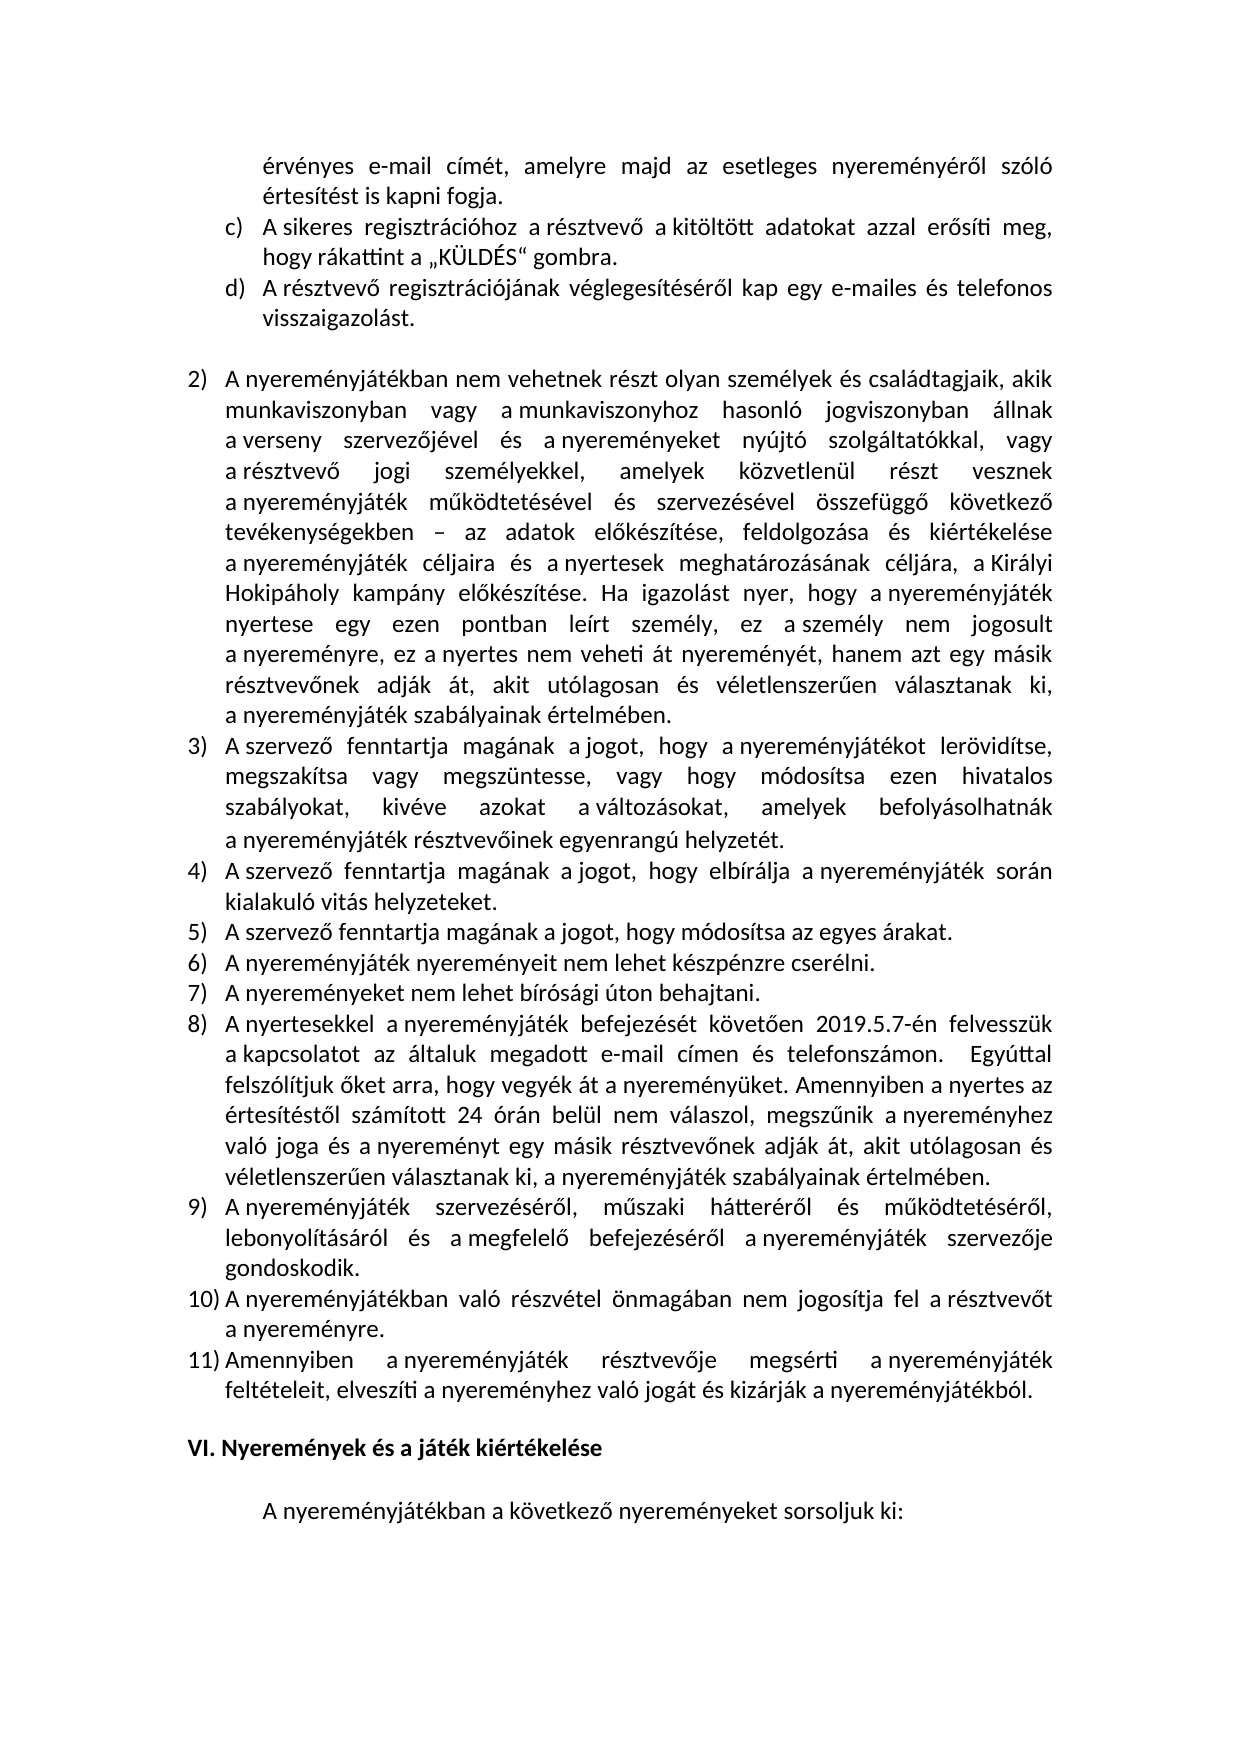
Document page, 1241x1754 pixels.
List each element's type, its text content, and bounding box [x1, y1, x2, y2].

list A nyereményeket nem lehet bírósági úton behajtani. [187, 978, 1053, 1008]
list A sikeres regisztrációhoz a résztvevő a kitöltött adatokat azzal erősíti meg, hogy rákattint a „KÜLDÉS“ gombra. [225, 211, 1053, 272]
list A nyereményjáték szervezéséről, műszaki hátteréről és működtetéséről, lebonyolításáról és a megfelelő befejezéséről a nyereményjáték szervezője gondoskodik. [187, 1191, 1053, 1283]
text A nyereményjátékban a következő nyereményeket sorsoljuk ki: [262, 1495, 1053, 1526]
list A résztvevő regisztrációjának véglegesítéséről kap egy e-mailes és telefonos visszaigazolást. [225, 272, 1053, 333]
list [225, 150, 1053, 211]
list A nyereményjátékban való részvétel önmagában nem jogosítja fel a résztvevőt a nyereményre. [187, 1283, 1053, 1344]
list Amennyiben a nyereményjáték résztvevője megsérti a nyereményjáték feltételeit, elveszíti a nyereményhez való jogát és kizárják a nyereményjátékból. [187, 1344, 1053, 1405]
list A szervező fenntartja magának a jogot, hogy elbírálja a nyereményjáték során kialakuló vitás helyzeteket. [187, 856, 1053, 917]
list A nyereményjátékban nem vehetnek részt olyan személyek és családtagjaik, akik munkaviszonyban vagy a munkaviszonyhoz hasonló jogviszonyban állnak a verseny szervezőjével és a nyereményeket nyújtó szolgáltatókkal, vagy a résztvevő jogi személyekkel, amelyek közvetlenül részt vesznek a nyereményjáték működtetésével és szervezésével összefüggő következő tevékenységekben – az adatok előkészítése, feldolgozása és kiértékelése a nyereményjáték céljaira és a nyertesek meghatározásának céljára, a Királyi Hokipáholy kampány előkészítése. Ha igazolást nyer, hogy a nyereményjáték nyertese egy ezen pontban leírt személy, ez a személy nem jogosult a nyereményre, ez a nyertes nem veheti át nyereményét, hanem azt egy másik résztvevőnek adják át, akit utólagosan és véletlenszerűen választanak ki, a nyereményjáték szabályainak értelmében. [187, 364, 1053, 730]
list A nyertesekkel a nyereményjáték befejezését követően 2019.5.7-én felvesszük a kapcsolatot az általuk megadott e-mail címen és telefonszámon. Egyúttal felszólítjuk őket arra, hogy vegyék át a nyereményüket. Amennyiben a nyertes az értesítéstől számított 24 órán belül nem válaszol, megszűnik a nyereményhez való joga és a nyereményt egy másik résztvevőnek adják át, akit utólagosan és véletlenszerűen választanak ki, a nyereményjáték szabályainak értelmében. [187, 1008, 1053, 1191]
list A szervező fenntartja magának a jogot, hogy a nyereményjátékot lerövidítse, megszakítsa vagy megszüntesse, vagy hogy módosítsa ezen hivatalos szabályokat, kivéve azokat a változásokat, amelyek befolyásolhatnák a nyereményjáték résztvevőinek egyenrangú helyzetét. [187, 730, 1053, 856]
text VI. Nyeremények és a játék kiértékelése [187, 1430, 1053, 1464]
list A szervező fenntartja magának a jogot, hogy módosítsa az egyes árakat. [187, 917, 1053, 947]
list A nyereményjáték nyereményeit nem lehet készpénzre cserélni. [187, 947, 1053, 978]
